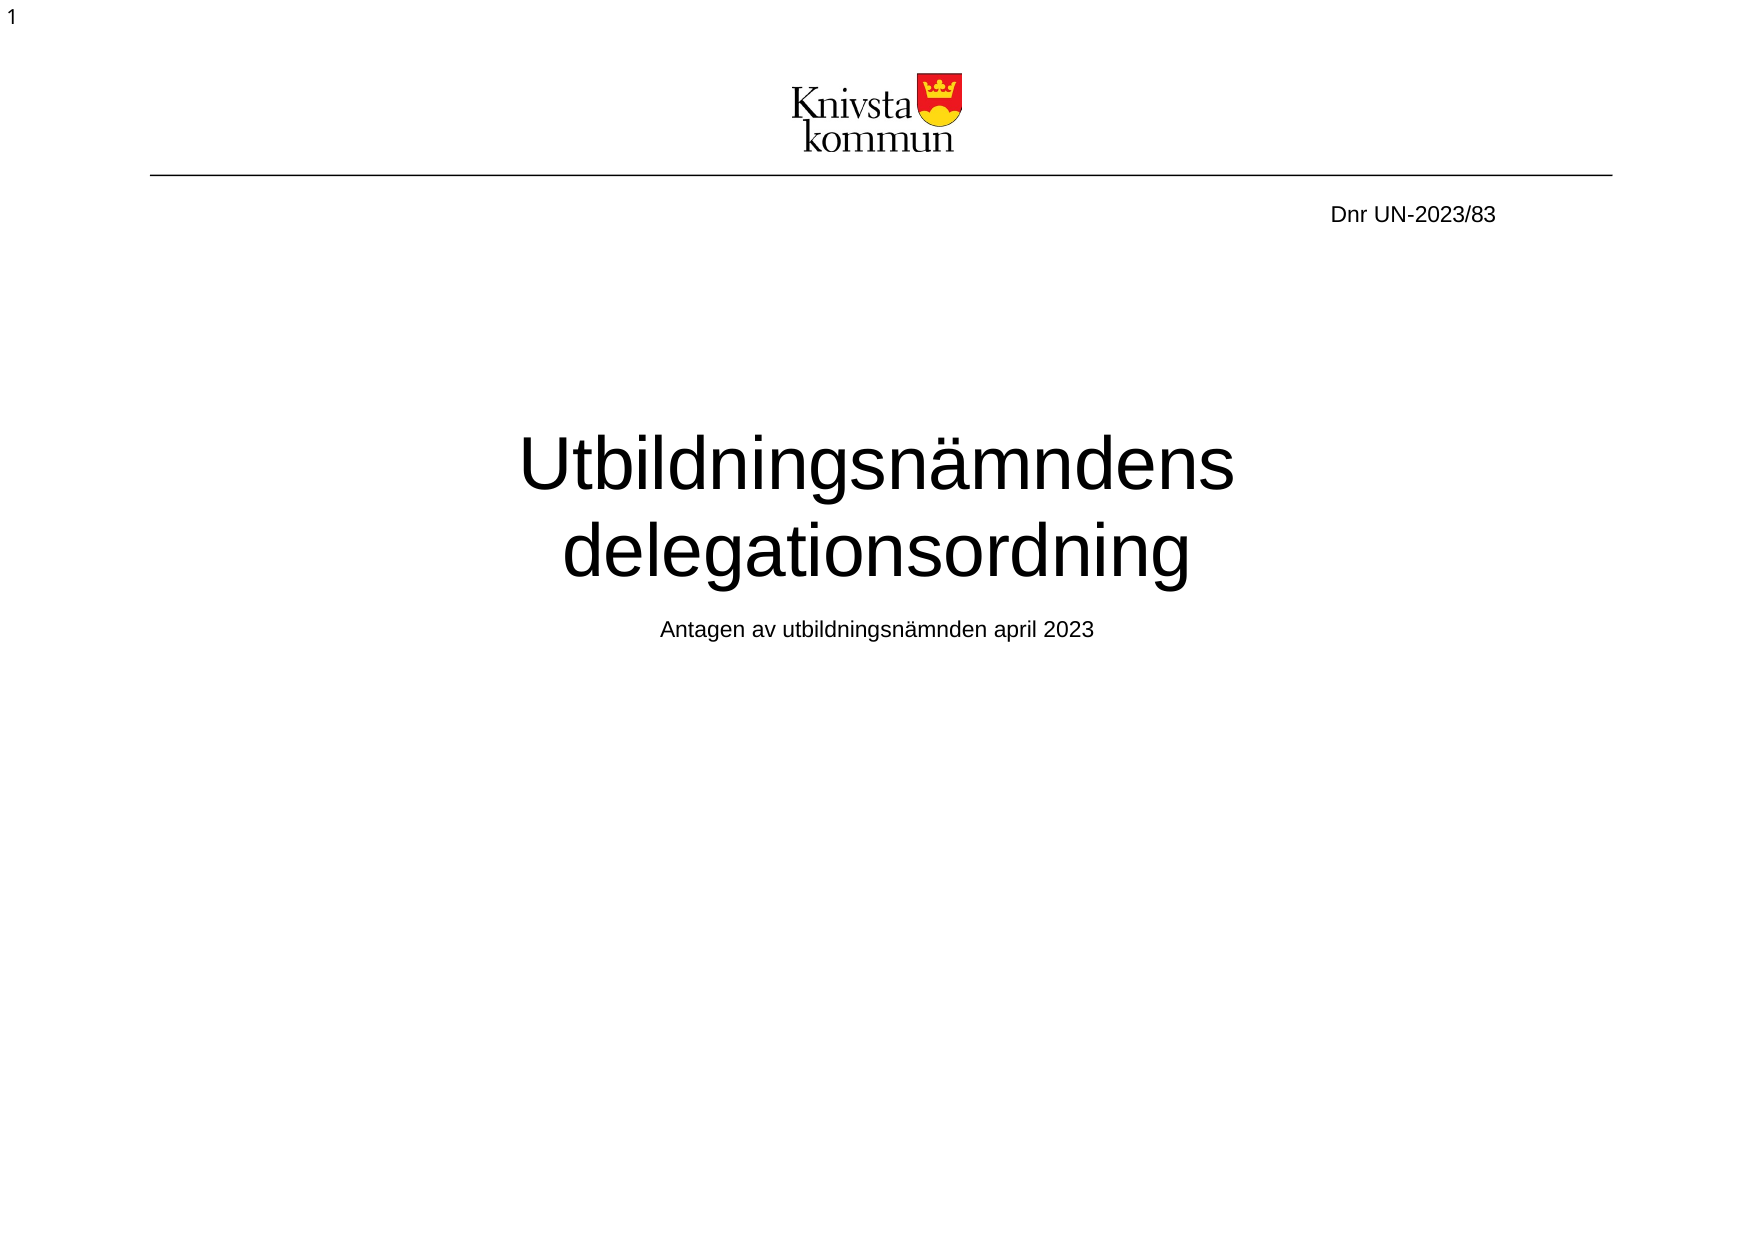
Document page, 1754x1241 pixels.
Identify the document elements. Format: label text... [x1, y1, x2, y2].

picture [792, 73, 962, 152]
title Utbildningsnämndens delegationsordning [516, 419, 1238, 592]
text Dnr UN-2023/83 [125, 201, 1496, 227]
text Antagen av utbildningsnämnden april 2023 [516, 616, 1238, 642]
